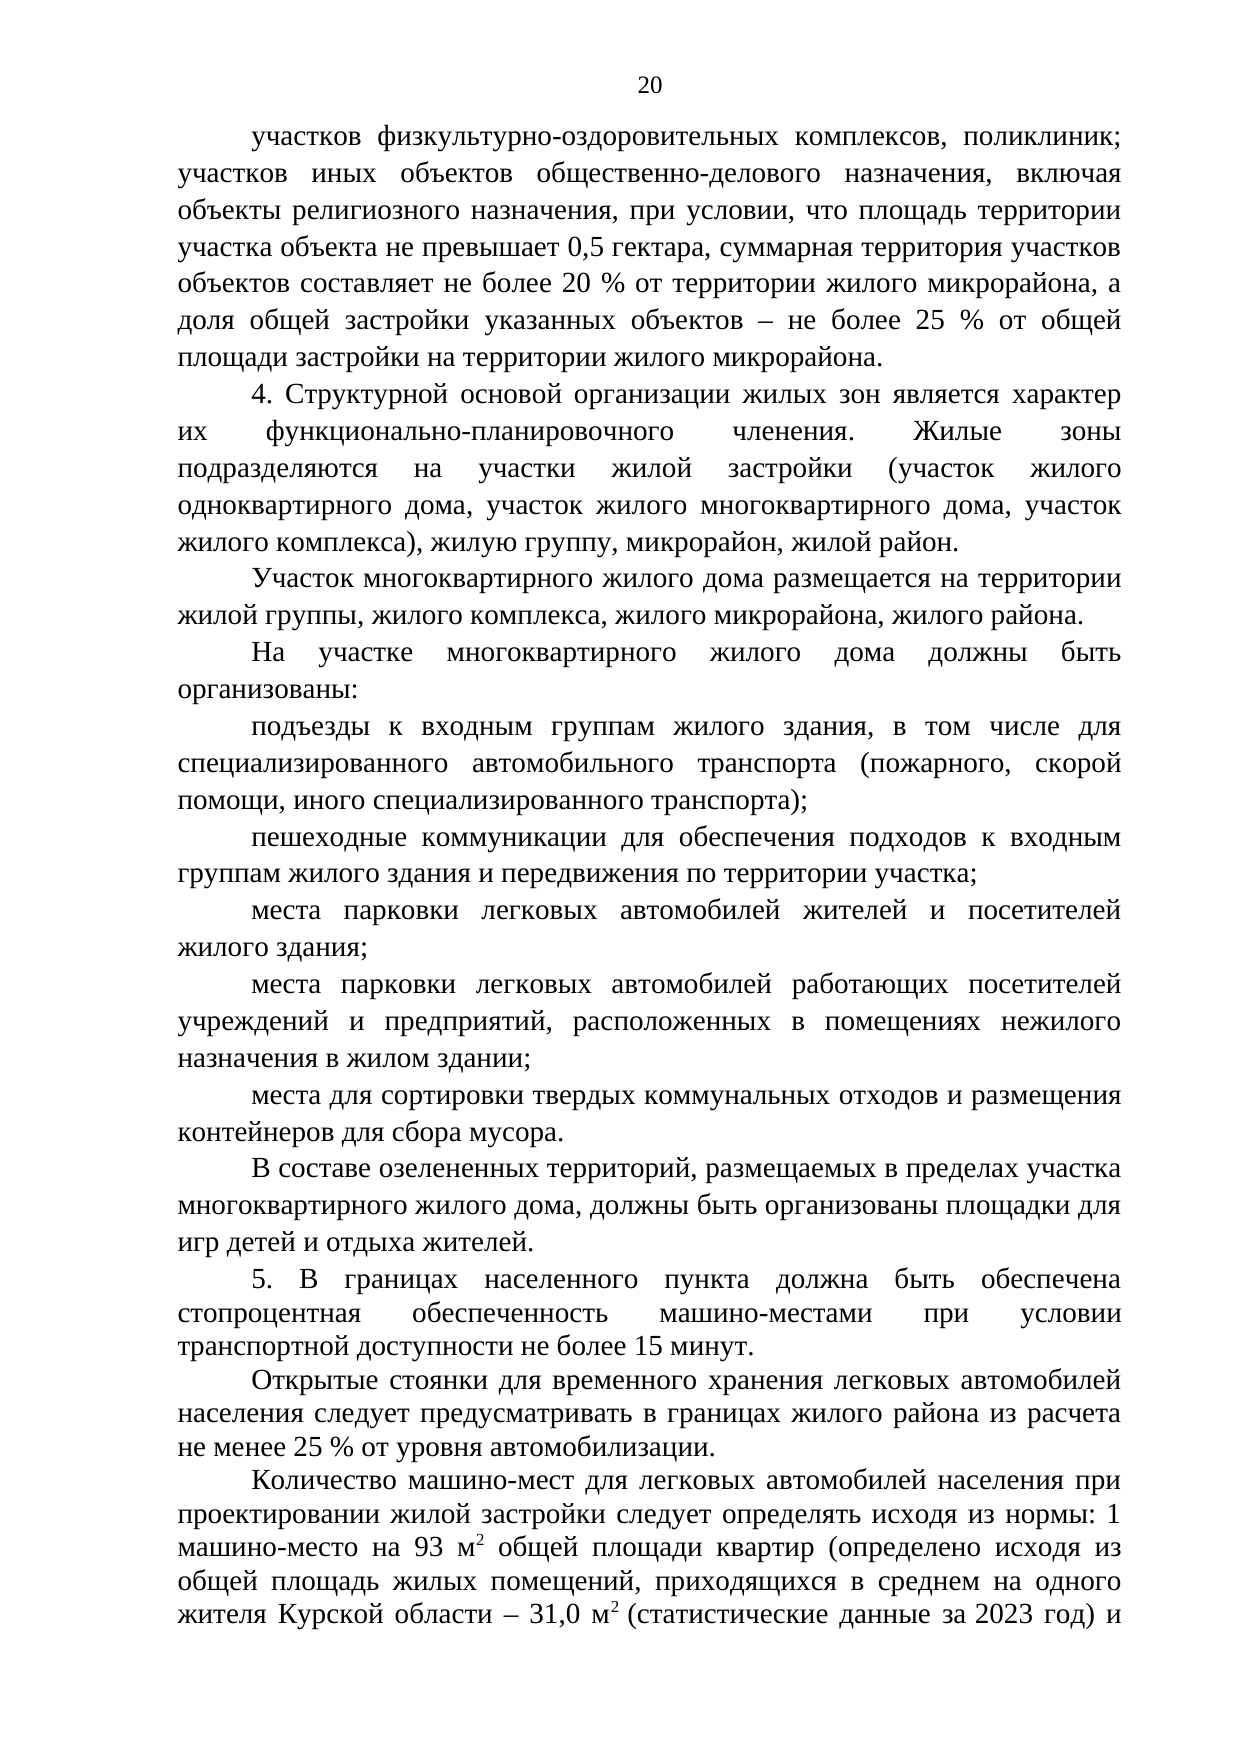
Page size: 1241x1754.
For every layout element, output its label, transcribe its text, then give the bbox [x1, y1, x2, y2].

text 5. В границах населенного пункта должна быть обеспечена стопроцентная обеспеченность машино-местами при условии транспортной доступности не более 15 минут. [177, 1261, 1122, 1362]
text На участке многоквартирного жилого дома должны быть организованы: [177, 634, 1122, 705]
text места для сортировки твердых коммунальных отходов и размещения контейнеров для сбора мусора. [177, 1077, 1122, 1147]
text В составе озелененных территорий, размещаемых в пределах участка многоквартирного жилого дома, должны быть организованы площадки для игр детей и отдыха жителей. [177, 1151, 1122, 1258]
text 4. Структурной основой организации жилых зон является характер их функционально-планировочного членения. Жилые зоны подразделяются на участки жилой застройки (участок жилого одноквартирного дома, участок жилого многоквартирного дома, участок жилого комплекса), жилую группу, микрорайон, жилой район. [177, 376, 1122, 557]
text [177, 1462, 1122, 1630]
text пешеходные коммуникации для обеспечения подходов к входным группам жилого здания и передвижения по территории участка; [177, 819, 1122, 889]
text Открытые стоянки для временного хранения легковых автомобилей населения следует предусматривать в границах жилого района из расчета не менее 25 % от уровня автомобилизации. [177, 1362, 1122, 1462]
text участков физкультурно-оздоровительных комплексов, поликлиник; участков иных объектов общественно-делового назначения, включая объекты религиозного назначения, при условии, что площадь территории участка объекта не превышает 0,5 гектара, суммарная территория участков объектов составляет не более 20 % от территории жилого микрорайона, а доля общей застройки указанных объектов – не более 25 % от общей площади застройки на территории жилого микрорайона. [177, 118, 1122, 373]
text места парковки легковых автомобилей работающих посетителей учреждений и предприятий, расположенных в помещениях нежилого назначения в жилом здании; [177, 966, 1122, 1073]
text места парковки легковых автомобилей жителей и посетителей жилого здания; [177, 892, 1122, 963]
text подъезды к входным группам жилого здания, в том числе для специализированного автомобильного транспорта (пожарного, скорой помощи, иного специализированного транспорта); [177, 708, 1122, 815]
text Участок многоквартирного жилого дома размещается на территории жилой группы, жилого комплекса, жилого микрорайона, жилого района. [177, 561, 1122, 631]
